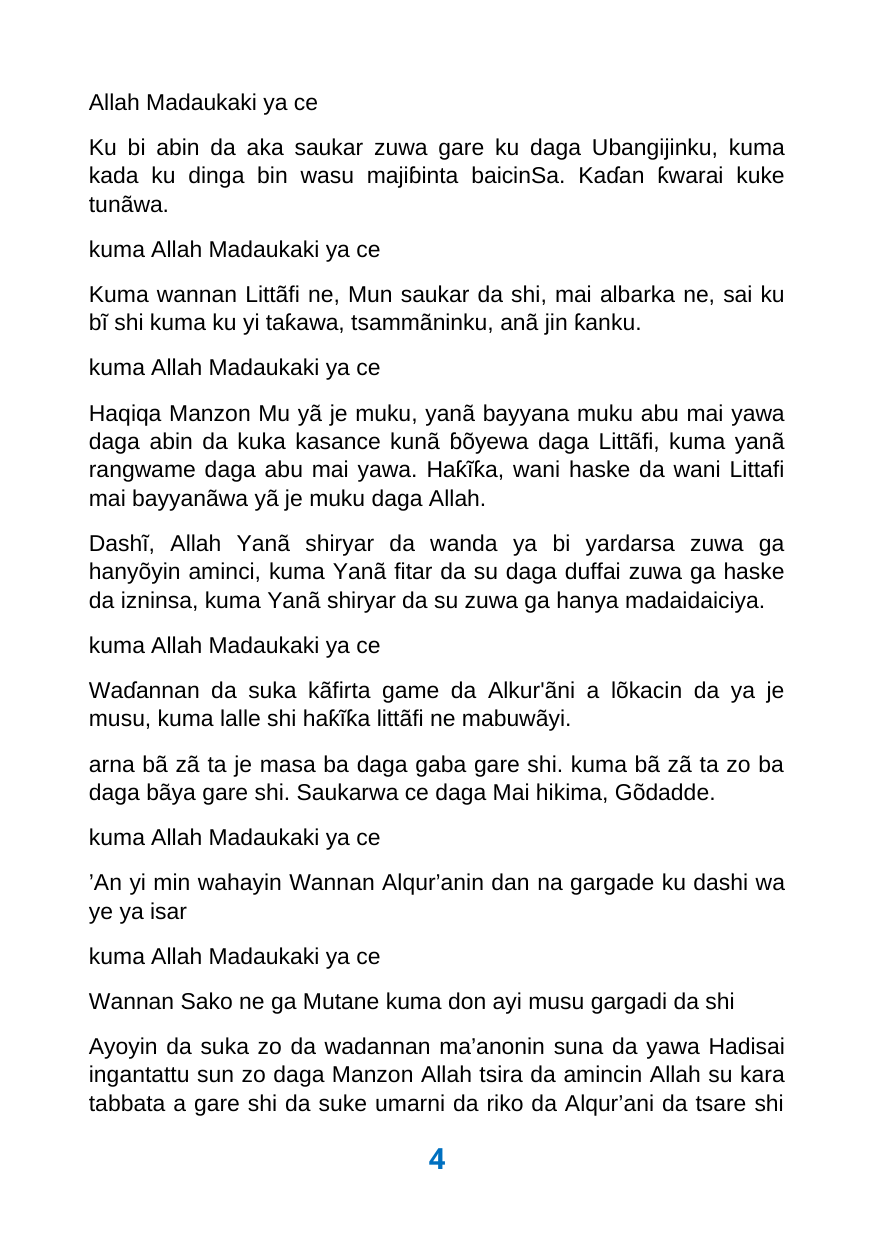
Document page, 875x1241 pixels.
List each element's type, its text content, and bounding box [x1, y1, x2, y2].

text ’An yi min wahayin Wannan Alqur’anin dan na gargade ku dashi wa ye ya isar [89, 869, 785, 924]
text Dashĩ, Allah Yanã shiryar da wanda ya bi yardarsa zuwa ga hanyõyin aminci, kuma Yanã fitar da su daga duffai zuwa ga haske da izninsa, kuma Yanã shiryar da su zuwa ga hanya madaidaiciya. [89, 530, 785, 613]
text kuma Allah Madaukaki ya ce [89, 824, 785, 850]
text kuma Allah Madaukaki ya ce [89, 354, 785, 381]
text Haqiqa Manzon Mu yã je muku, yanã bayyana muku abu mai yawa daga abin da kuka kasance kunã ɓõyewa daga Littãfi, kuma yanã rangwame daga abu mai yawa. Haƙĩƙa, wani haske da wani Littafi mai bayyanãwa yã je muku daga Allah. [89, 399, 785, 511]
text kuma Allah Madaukaki ya ce [89, 236, 785, 262]
text Wannan Sako ne ga Mutane kuma don ayi musu gargadi da shi [89, 988, 785, 1014]
text kuma Allah Madaukaki ya ce [89, 943, 785, 969]
text Allah Madaukaki ya ce [89, 89, 785, 115]
text arna bã zã ta je masa ba daga gaba gare shi. kuma bã zã ta zo ba daga bãya gare shi. Saukarwa ce daga Mai hikima, Gõdadde. [89, 751, 785, 805]
text Kuma wannan Littãfi ne, Mun saukar da shi, mai albarka ne, sai ku bĩ shi kuma ku yi taƙawa, tsammãninku, anã jin ƙanku. [89, 281, 785, 336]
text Waɗannan da suka kãfirta game da Alkur'ãni a lõkacin da ya je musu, kuma lalle shi haƙĩƙa littãfi ne mabuwãyi. [89, 677, 785, 732]
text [89, 1033, 785, 1116]
text kuma Allah Madaukaki ya ce [89, 632, 785, 658]
text Ku bi abin da aka saukar zuwa gare ku daga Ubangijinku, kuma kada ku dinga bin wasu majiɓinta baicinSa. Kaɗan ƙwarai kuke tunãwa. [89, 134, 785, 217]
